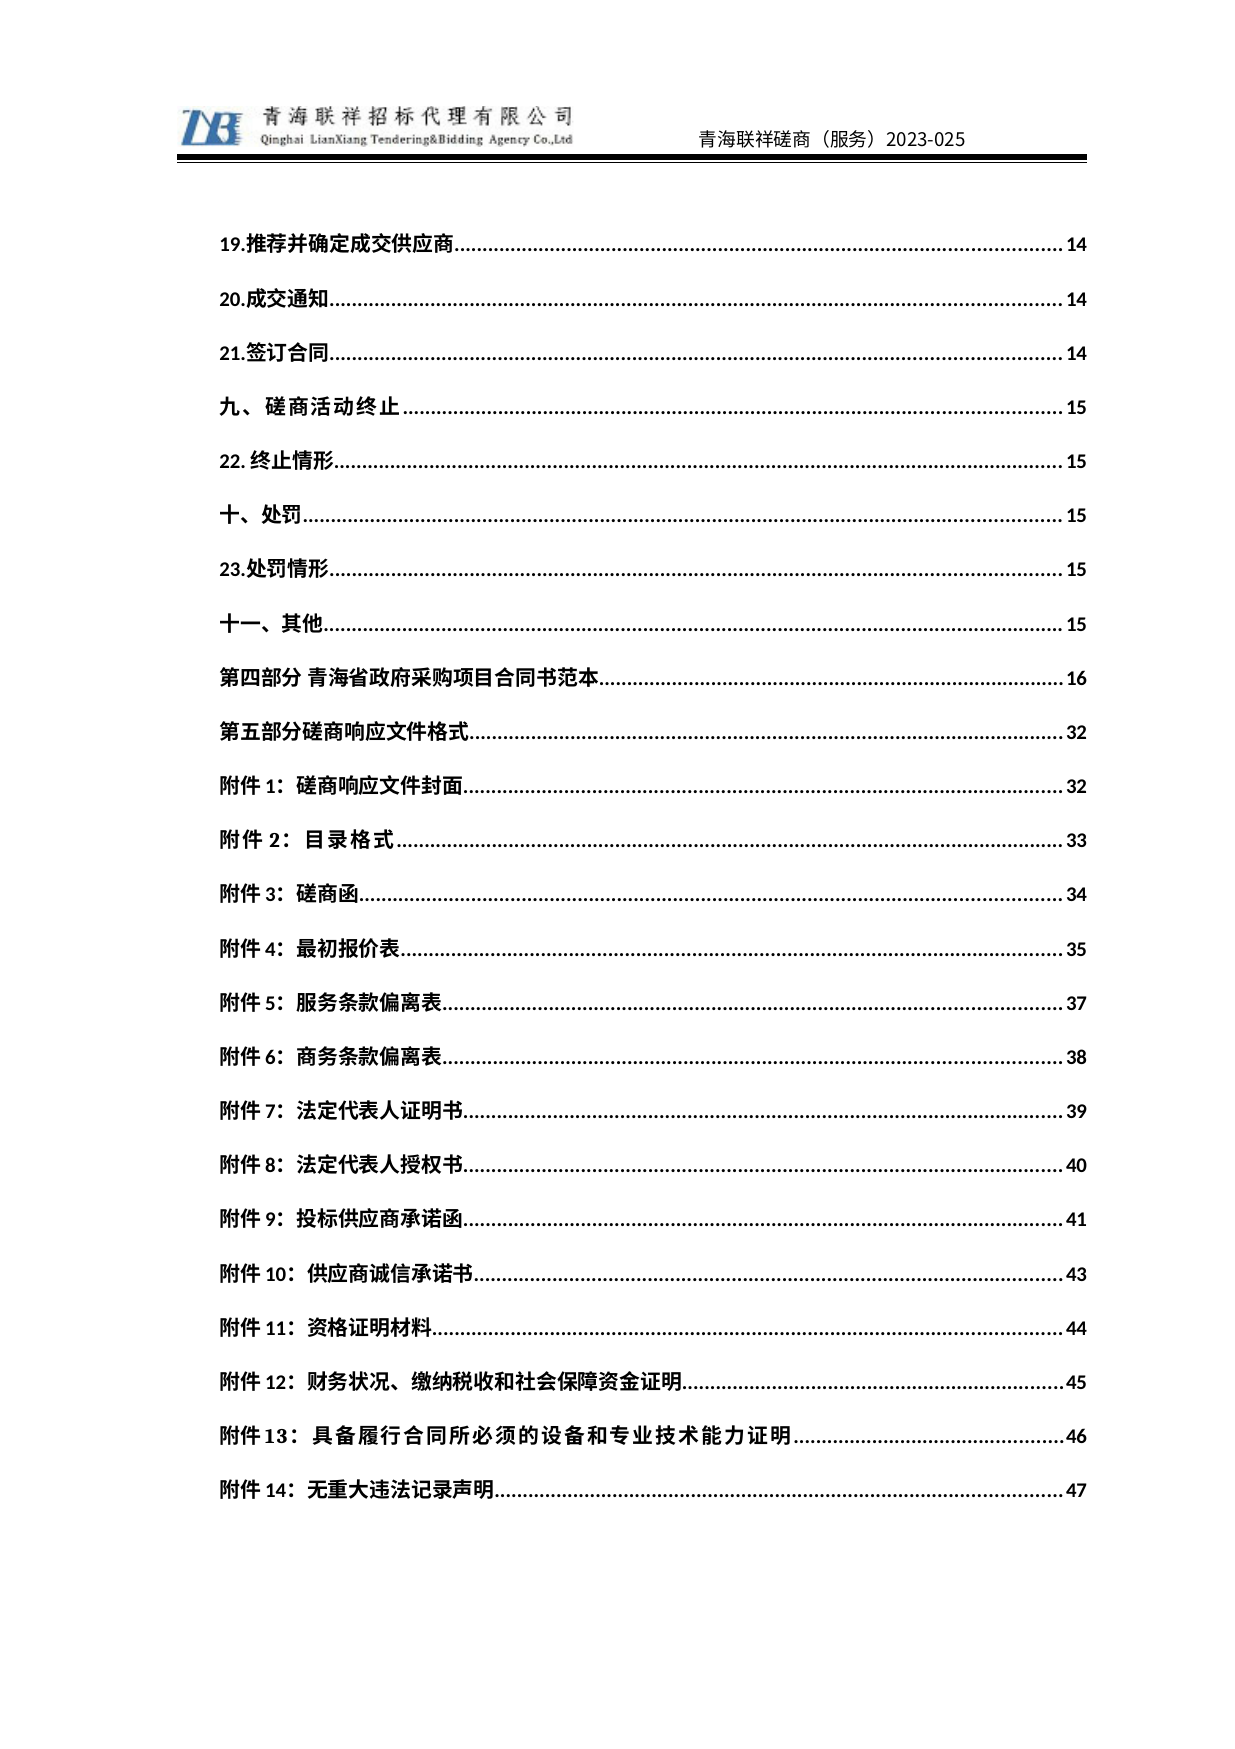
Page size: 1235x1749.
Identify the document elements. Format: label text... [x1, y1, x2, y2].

text 附件3：磋商函 34 [177, 868, 1087, 910]
text 附件6：商务条款偏离表 38 [177, 1031, 1087, 1073]
text 附件9：投标供应商承诺函 41 [177, 1193, 1087, 1235]
text 第四部分 青海省政府采购项目合同书范本 16 [177, 652, 1087, 693]
text 附件1：磋商响应文件封面 32 [177, 760, 1087, 802]
text 20.成交通知 14 [177, 273, 1087, 314]
text 附件8：法定代表人授权书 40 [177, 1139, 1087, 1181]
text 第五部分磋商响应文件格式 32 [177, 706, 1087, 748]
text 21.签订合同 14 [177, 327, 1087, 368]
text 附件12：财务状况、缴纳税收和社会保障资金证明 45 [177, 1356, 1087, 1398]
text 附件7：法定代表人证明书 39 [177, 1085, 1087, 1127]
text 附件4：最初报价表 35 [177, 923, 1087, 964]
text 附件10：供应商诚信承诺书 43 [177, 1248, 1087, 1289]
text 22. 终止情形 15 [177, 435, 1087, 477]
text 附件13：具备履行合同所必须的设备和专业技术能力证明 46 [177, 1410, 1087, 1452]
text 附件14：无重大违法记录声明 47 [177, 1464, 1087, 1506]
text 十一、其他 15 [177, 598, 1087, 639]
text 九、磋商活动终止 15 [177, 381, 1087, 423]
text 附件11：资格证明材料 44 [177, 1302, 1087, 1343]
text 十、处罚 15 [177, 489, 1087, 531]
text 附件5：服务条款偏离表 37 [177, 977, 1087, 1018]
text 附件2：目录格式 33 [177, 814, 1087, 856]
picture [177, 106, 574, 147]
text 19.推荐并确定成交供应商 14 [177, 218, 1087, 260]
text 23.处罚情形 15 [177, 543, 1087, 585]
